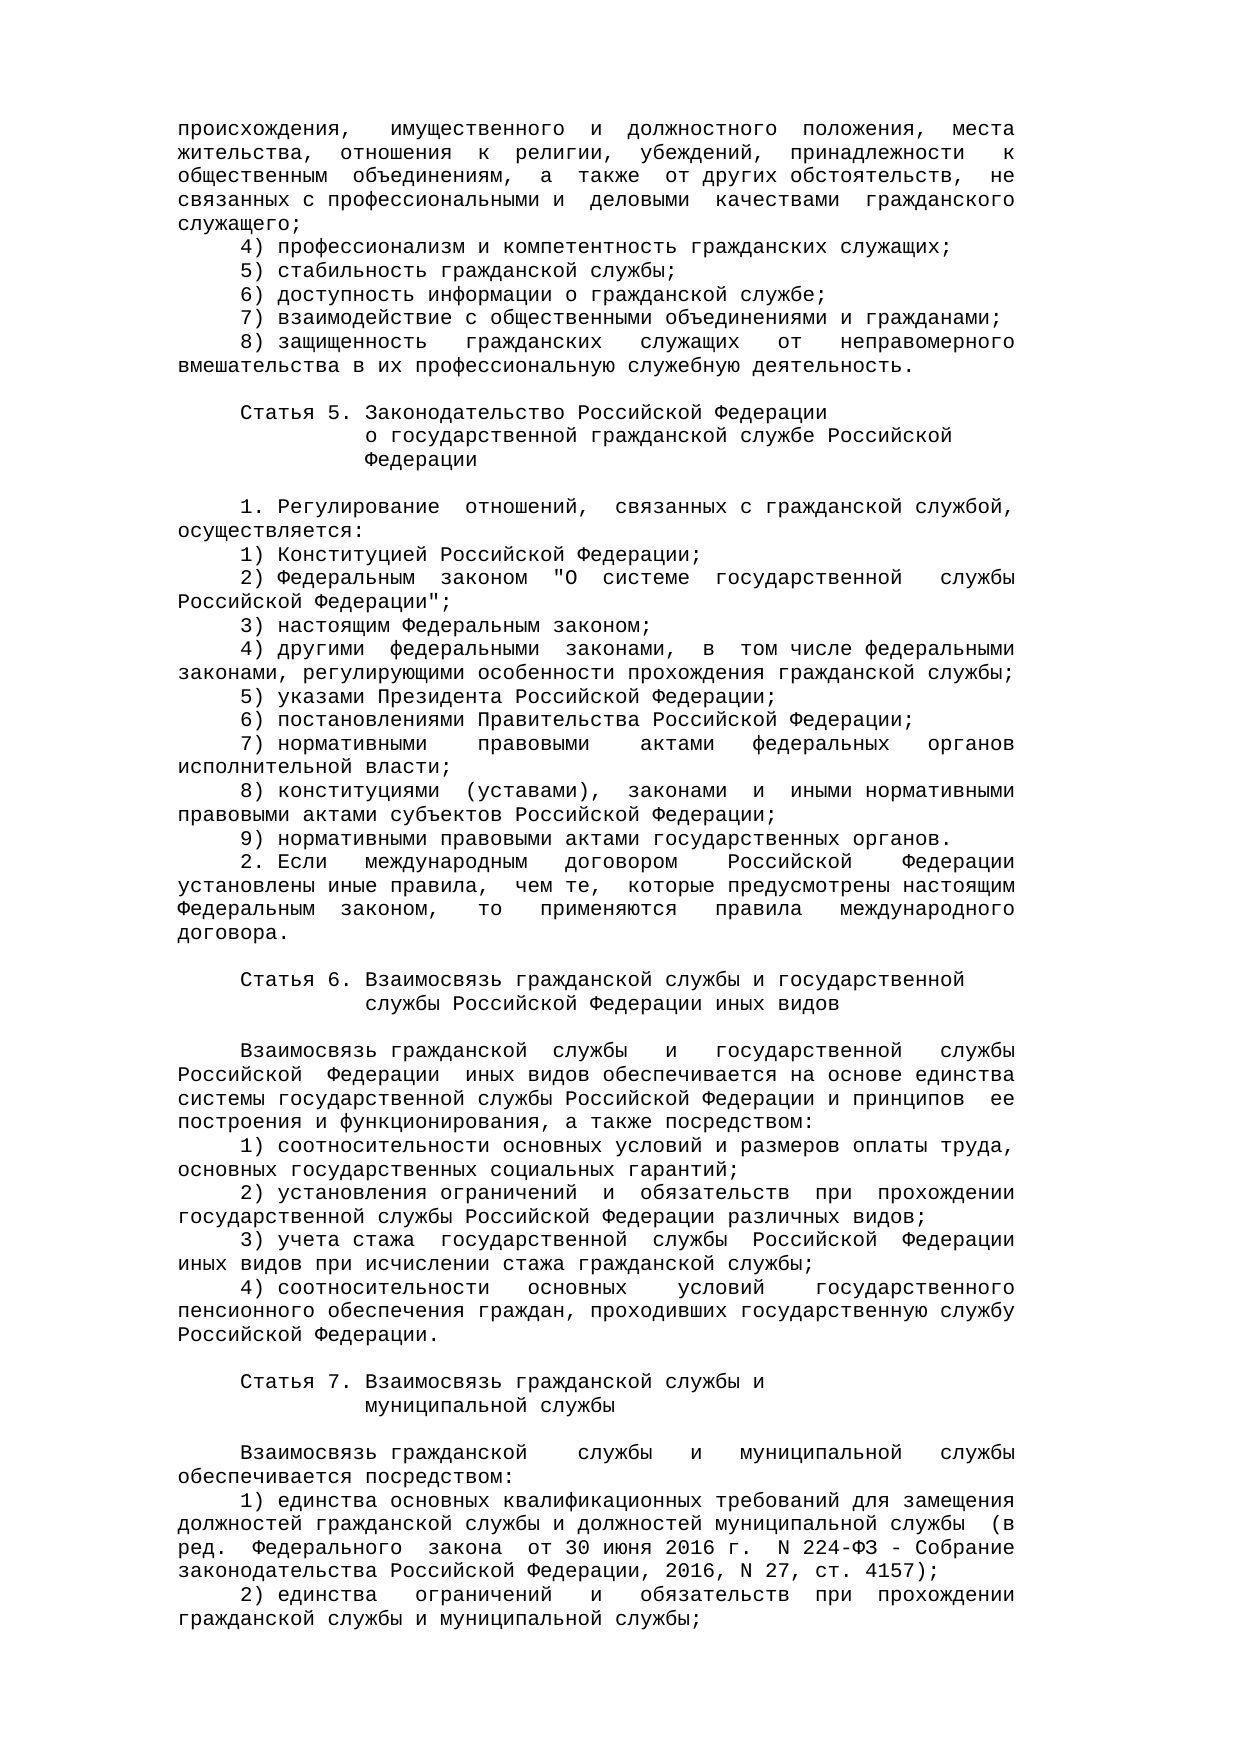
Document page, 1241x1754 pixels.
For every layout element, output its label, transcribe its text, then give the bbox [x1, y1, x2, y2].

text о государственной гражданской службе Российской [177, 426, 1152, 449]
text общественным объединениям, а также от других обстоятельств, не [177, 165, 1152, 189]
text службы Российской Федерации иных видов [177, 993, 1152, 1017]
text 8) защищенность гражданских служащих от неправомерного [177, 331, 1152, 354]
text служащего; [177, 213, 1152, 236]
text жительства, отношения к религии, убеждений, принадлежности к [177, 142, 1152, 165]
text Статья 6. Взаимосвязь гражданской службы и государственной [177, 969, 1152, 993]
text Статья 5. Законодательство Российской Федерации [177, 402, 1152, 426]
text законодательства Российской Федерации, 2016, N 27, ст. 4157); [177, 1561, 1152, 1584]
text 1) Конституцией Российской Федерации; [177, 544, 1152, 567]
text 8) конституциями (уставами), законами и иными нормативными [177, 780, 1152, 804]
text гражданской службы и муниципальной службы; [177, 1608, 1152, 1631]
text 6) доступность информации о гражданской службе; [177, 284, 1152, 307]
text Российской Федерации"; [177, 591, 1152, 615]
text 9) нормативными правовыми актами государственных органов. [177, 827, 1152, 851]
text муниципальной службы [177, 1395, 1152, 1419]
text 2. Если международным договором Российской Федерации [177, 851, 1152, 875]
text должностей гражданской службы и должностей муниципальной службы (в [177, 1513, 1152, 1537]
text правовыми актами субъектов Российской Федерации; [177, 804, 1152, 827]
text исполнительной власти; [177, 757, 1152, 780]
text 1) соотносительности основных условий и размеров оплаты труда, [177, 1135, 1152, 1158]
text 2) Федеральным законом "О системе государственной службы [177, 567, 1152, 591]
text Российской Федерации иных видов обеспечивается на основе единства [177, 1064, 1152, 1088]
text связанных с профессиональными и деловыми качествами гражданского [177, 189, 1152, 213]
text 4) профессионализм и компетентность гражданских служащих; [177, 236, 1152, 260]
text договора. [177, 922, 1152, 946]
text законами, регулирующими особенности прохождения гражданской службы; [177, 662, 1152, 686]
text государственной службы Российской Федерации различных видов; [177, 1206, 1152, 1229]
text 3) учета стажа государственной службы Российской Федерации [177, 1229, 1152, 1253]
text 5) указами Президента Российской Федерации; [177, 686, 1152, 709]
text установлены иные правила, чем те, которые предусмотрены настоящим [177, 875, 1152, 898]
text системы государственной службы Российской Федерации и принципов ее [177, 1088, 1152, 1111]
text 3) настоящим Федеральным законом; [177, 615, 1152, 638]
text Федеральным законом, то применяются правила международного [177, 898, 1152, 922]
text 7) взаимодействие с общественными объединениями и гражданами; [177, 307, 1152, 331]
text построения и функционирования, а также посредством: [177, 1111, 1152, 1135]
text обеспечивается посредством: [177, 1466, 1152, 1489]
text пенсионного обеспечения граждан, проходивших государственную службу [177, 1300, 1152, 1324]
text вмешательства в их профессиональную служебную деятельность. [177, 354, 1152, 378]
text Статья 7. Взаимосвязь гражданской службы и [177, 1371, 1152, 1395]
text Взаимосвязь гражданской службы и государственной службы [177, 1040, 1152, 1064]
text 1) единства основных квалификационных требований для замещения [177, 1489, 1152, 1513]
text 5) стабильность гражданской службы; [177, 260, 1152, 284]
text 4) соотносительности основных условий государственного [177, 1277, 1152, 1300]
text осуществляется: [177, 520, 1152, 544]
text иных видов при исчислении стажа гражданской службы; [177, 1253, 1152, 1277]
text 1. Регулирование отношений, связанных с гражданской службой, [177, 496, 1152, 520]
text происхождения, имущественного и должностного положения, места [177, 118, 1152, 142]
text Федерации [177, 449, 1152, 473]
text 6) постановлениями Правительства Российской Федерации; [177, 709, 1152, 733]
text ред. Федерального закона от 30 июня 2016 г. N 224-ФЗ - Собрание [177, 1537, 1152, 1561]
text основных государственных социальных гарантий; [177, 1158, 1152, 1182]
text 4) другими федеральными законами, в том числе федеральными [177, 638, 1152, 662]
text Взаимосвязь гражданской службы и муниципальной службы [177, 1442, 1152, 1466]
text 2) установления ограничений и обязательств при прохождении [177, 1182, 1152, 1206]
text 7) нормативными правовыми актами федеральных органов [177, 733, 1152, 757]
text 2) единства ограничений и обязательств при прохождении [177, 1584, 1152, 1608]
text Российской Федерации. [177, 1324, 1152, 1348]
